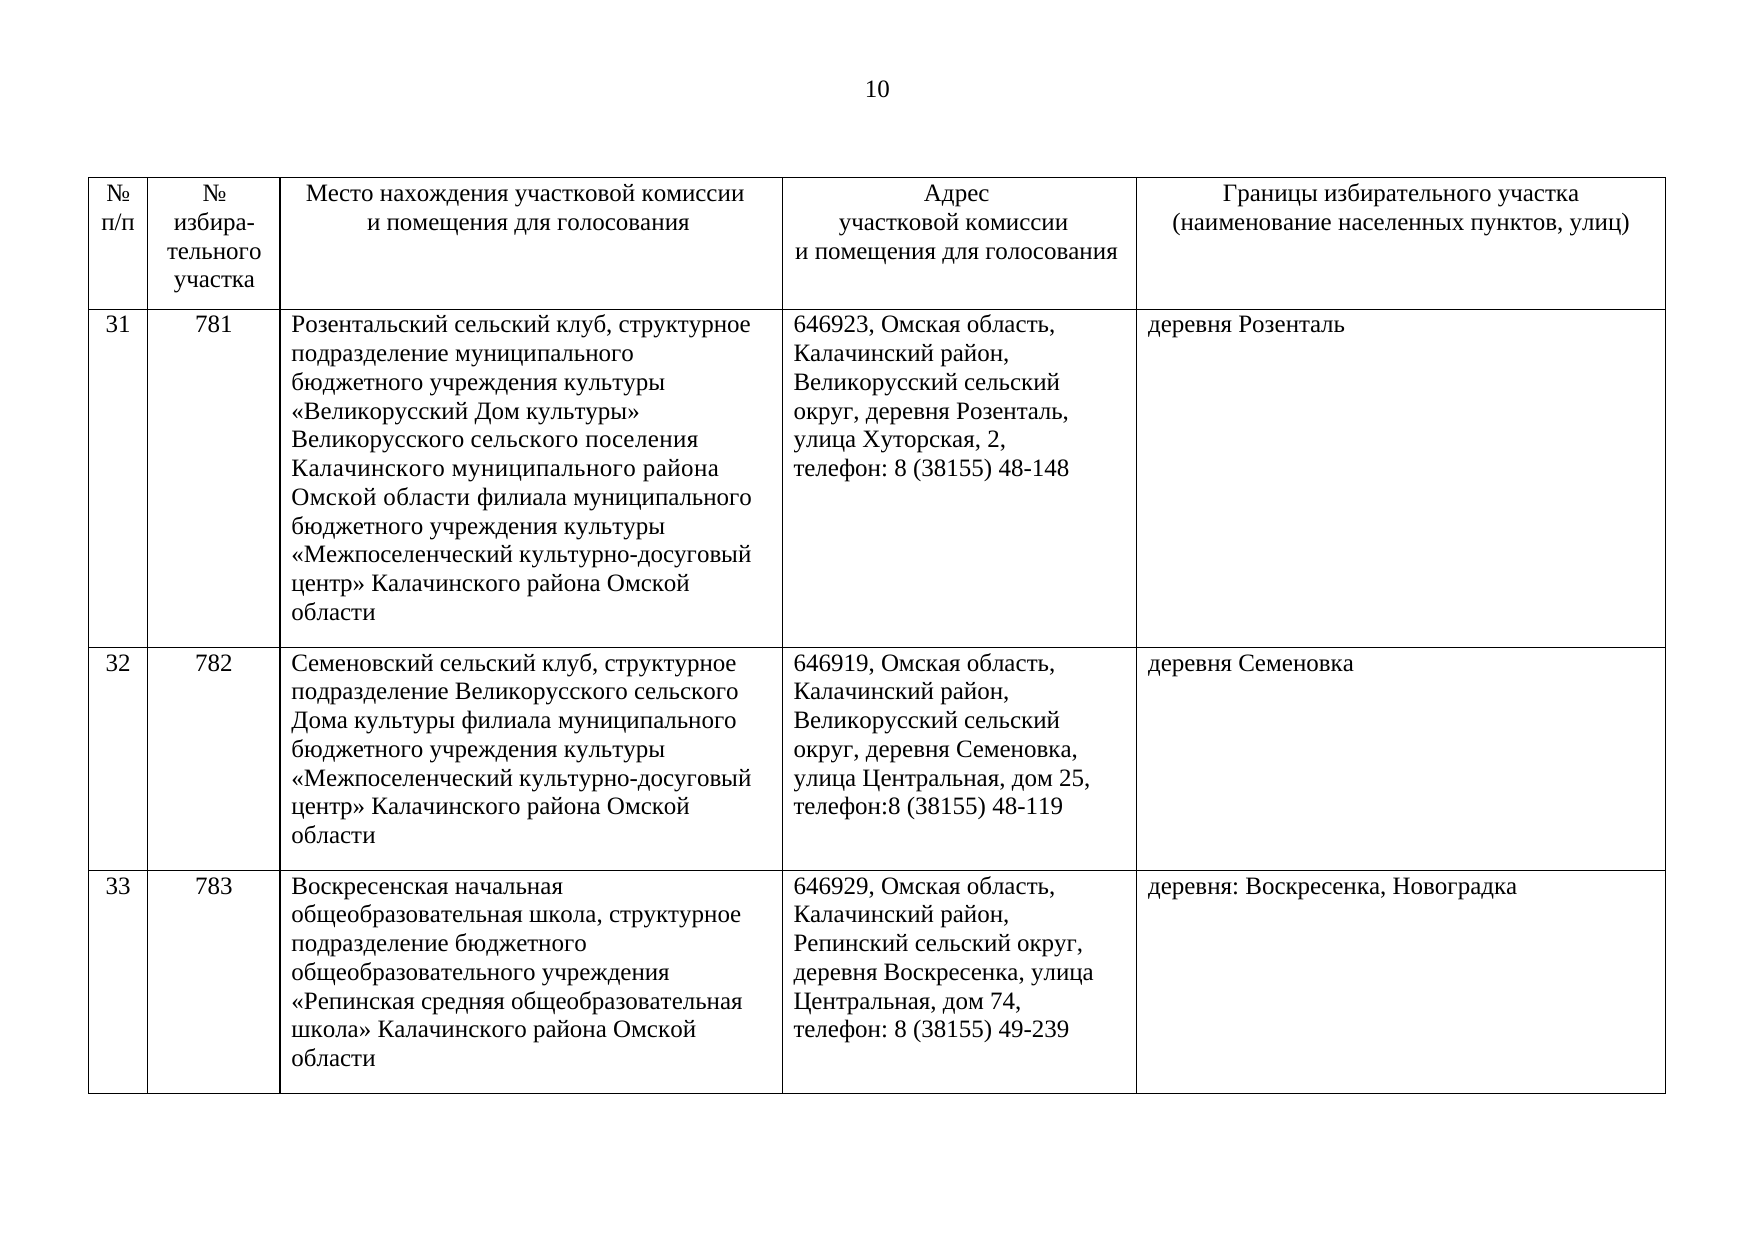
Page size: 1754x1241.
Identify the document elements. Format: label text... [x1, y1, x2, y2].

table_cell 782 [148, 648, 279, 870]
table_header Место нахождения участковой комиссии и помещения для голосования [281, 178, 782, 308]
table_cell 32 [89, 648, 147, 870]
table_cell деревня Семеновка [1137, 648, 1665, 870]
table_cell 646919, Омская область, Калачинский район, Великорусский сельский округ, деревня Семеновка, улица Центральная, дом 25, телефон:8 (38155) 48-119 [783, 648, 1136, 870]
table_cell Воскресенская начальная общеобразовательная школа, структурное подразделение бюджетного общеобразовательного учреждения «Репинская средняя общеобразовательная школа» Калачинского района Омской области [281, 871, 782, 1093]
table_cell 781 [148, 310, 279, 647]
table_cell 31 [89, 310, 147, 647]
table_cell Семеновский сельский клуб, структурное подразделение Великорусского сельского Дома культуры филиала муниципального бюджетного учреждения культуры «Межпоселенческий культурно-досуговый центр» Калачинского района Омской области [281, 648, 782, 870]
table_cell деревня Розенталь [1137, 310, 1665, 647]
table_header Адрес участковой комиссии и помещения для голосования [783, 178, 1136, 308]
table_cell 783 [148, 871, 279, 1093]
table_header № избира-тельного участка [148, 178, 279, 308]
table_header № п/п [89, 178, 147, 308]
table_cell 646929, Омская область, Калачинский район, Репинский сельский округ, деревня Воскресенка, улица Центральная, дом 74, телефон: 8 (38155) 49-239 [783, 871, 1136, 1093]
table_cell Розентальский сельский клуб, структурное подразделение муниципального бюджетного учреждения культуры «Великорусский Дом культуры» Великорусского сельского поселения Калачинского муниципального района Омской области филиала муниципального бюджетного учреждения культуры «Межпоселенческий культурно-досуговый центр» Калачинского района Омской области [281, 310, 782, 647]
table_cell 646923, Омская область, Калачинский район, Великорусский сельский округ, деревня Розенталь, улица Хуторская, 2, телефон: 8 (38155) 48-148 [783, 310, 1136, 647]
table_cell 33 [89, 871, 147, 1093]
table_cell деревня: Воскресенка, Новоградка [1137, 871, 1665, 1093]
table_header Границы избирательного участка (наименование населенных пунктов, улиц) [1137, 178, 1665, 308]
